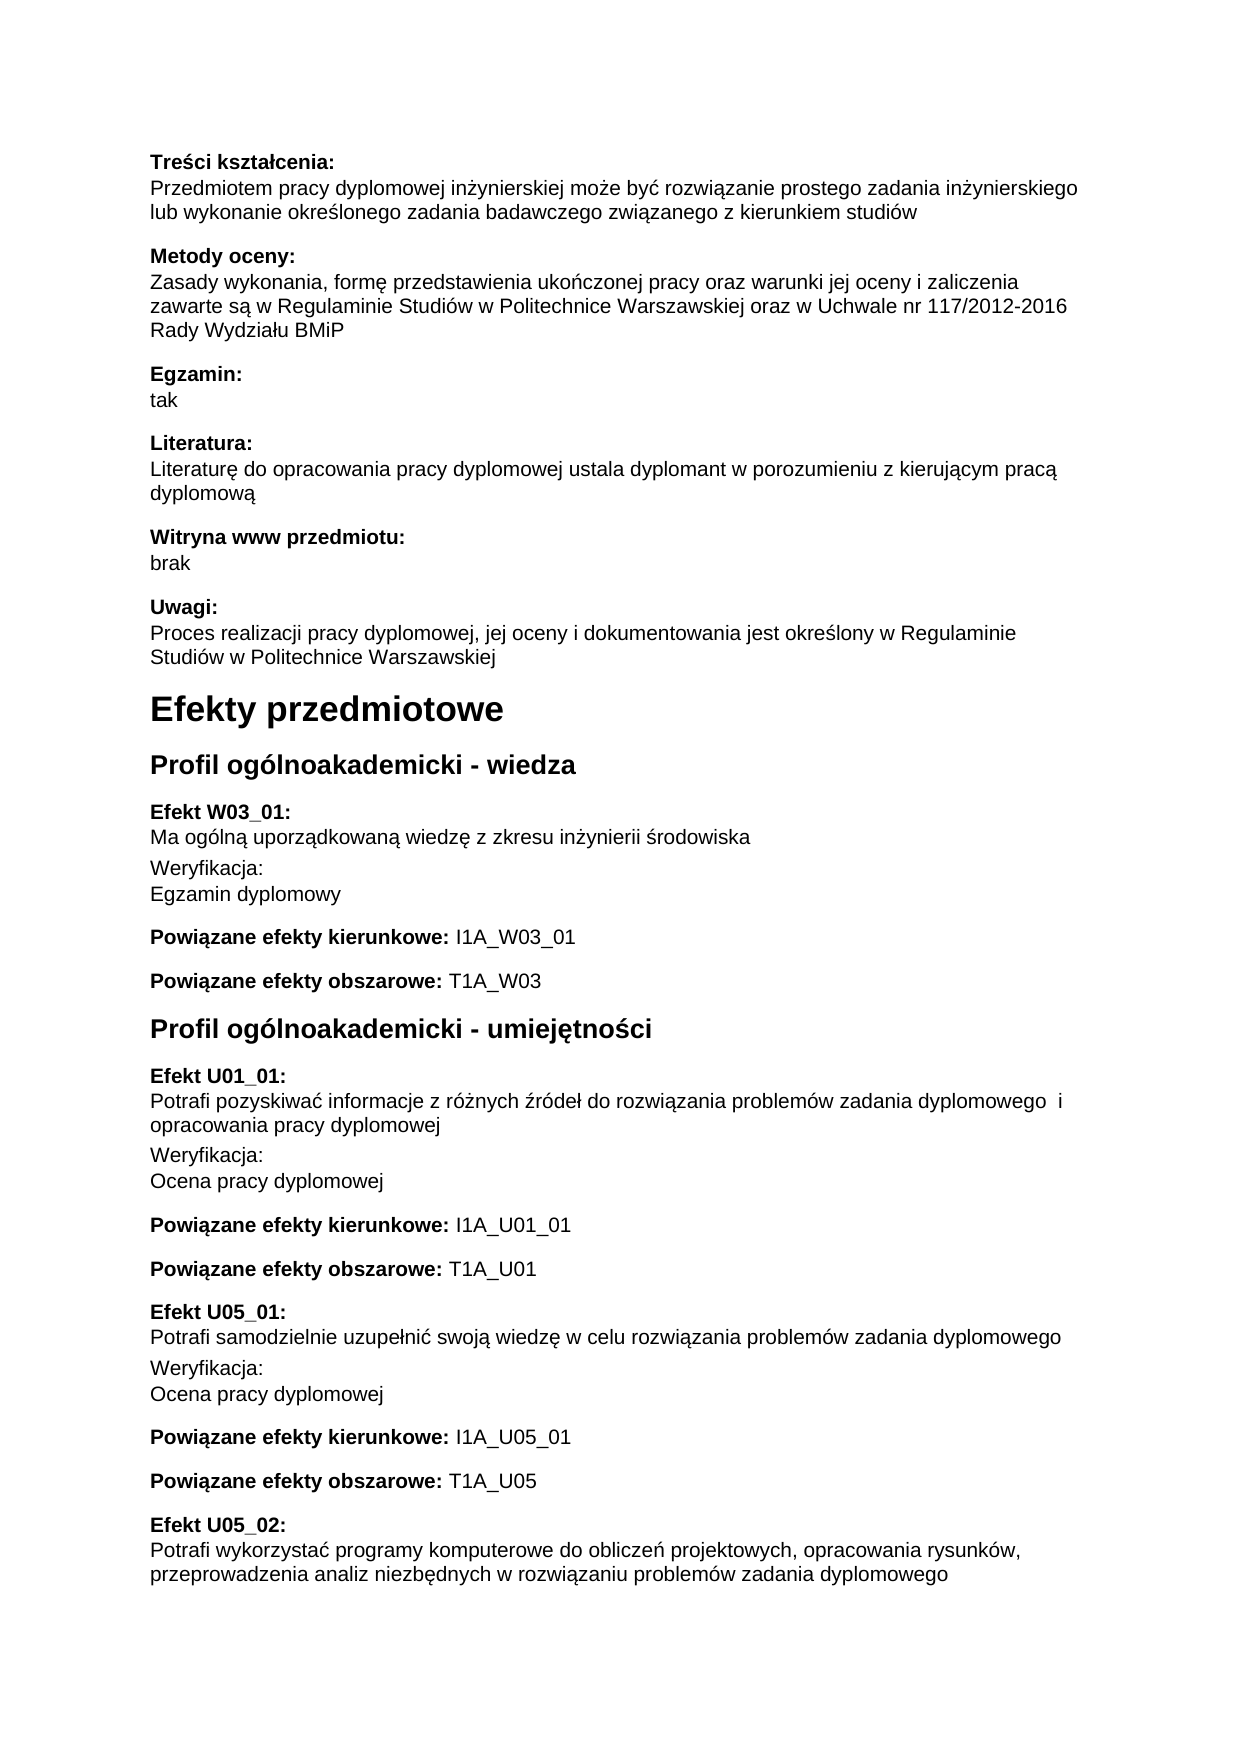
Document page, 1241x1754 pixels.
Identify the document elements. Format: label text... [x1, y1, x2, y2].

text Potrafi samodzielnie uzupełnić swoją wiedzę w celu rozwiązania problemów zadania dyplomowego [150, 1325, 1090, 1349]
text Przedmiotem pracy dyplomowej inżynierskiej może być rozwiązanie prostego zadania inżynierskiego lub wykonanie określonego zadania badawczego związanego z kierunkiem studiów [150, 176, 1090, 224]
text Powiązane efekty obszarowe: T1A_U01 [150, 1256, 1090, 1280]
text Ocena pracy dyplomowej [150, 1381, 1090, 1405]
text Literatura: [150, 431, 1090, 455]
text Treści kształcenia: [150, 150, 1090, 174]
text Weryfikacja: [150, 855, 1090, 879]
text Weryfikacja: [150, 1355, 1090, 1379]
text Efekt W03_01: [150, 800, 1090, 824]
subtitle Profil ogólnoakademicki - wiedza [150, 749, 1090, 780]
text Proces realizacji pracy dyplomowej, jej oceny i dokumentowania jest określony w Regulaminie Studiów w Politechnice Warszawskiej [150, 621, 1090, 669]
text brak [150, 551, 1090, 575]
text Metody oceny: [150, 244, 1090, 268]
text Efekt U01_01: [150, 1064, 1090, 1088]
text Ocena pracy dyplomowej [150, 1169, 1090, 1193]
text Potrafi wykorzystać programy komputerowe do obliczeń projektowych, opracowania rysunków, przeprowadzenia analiz niezbędnych w rozwiązaniu problemów zadania dyplomowego [150, 1538, 1090, 1586]
text Weryfikacja: [150, 1143, 1090, 1167]
text Powiązane efekty obszarowe: T1A_W03 [150, 969, 1090, 993]
text Powiązane efekty kierunkowe: I1A_W03_01 [150, 925, 1090, 949]
subtitle Efekty przedmiotowe [150, 688, 1090, 729]
text Powiązane efekty kierunkowe: I1A_U05_01 [150, 1425, 1090, 1449]
text Ma ogólną uporządkowaną wiedzę z zkresu inżynierii środowiska [150, 825, 1090, 849]
text Powiązane efekty obszarowe: T1A_U05 [150, 1469, 1090, 1493]
text Efekt U05_01: [150, 1300, 1090, 1324]
text tak [150, 387, 1090, 411]
text Efekt U05_02: [150, 1513, 1090, 1537]
subtitle Profil ogólnoakademicki - umiejętności [150, 1013, 1090, 1044]
text Witryna www przedmiotu: [150, 525, 1090, 549]
text Egzamin dyplomowy [150, 881, 1090, 905]
text Powiązane efekty kierunkowe: I1A_U01_01 [150, 1213, 1090, 1237]
text Potrafi pozyskiwać informacje z różnych źródeł do rozwiązania problemów zadania dyplomowego i opracowania pracy dyplomowej [150, 1089, 1090, 1137]
text Egzamin: [150, 361, 1090, 385]
text Zasady wykonania, formę przedstawienia ukończonej pracy oraz warunki jej oceny i zaliczenia zawarte są w Regulaminie Studiów w Politechnice Warszawskiej oraz w Uchwale nr 117/2012-2016 Rady Wydziału BMiP [150, 270, 1090, 342]
text Literaturę do opracowania pracy dyplomowej ustala dyplomant w porozumieniu z kierującym pracą dyplomową [150, 457, 1090, 505]
text Uwagi: [150, 595, 1090, 619]
